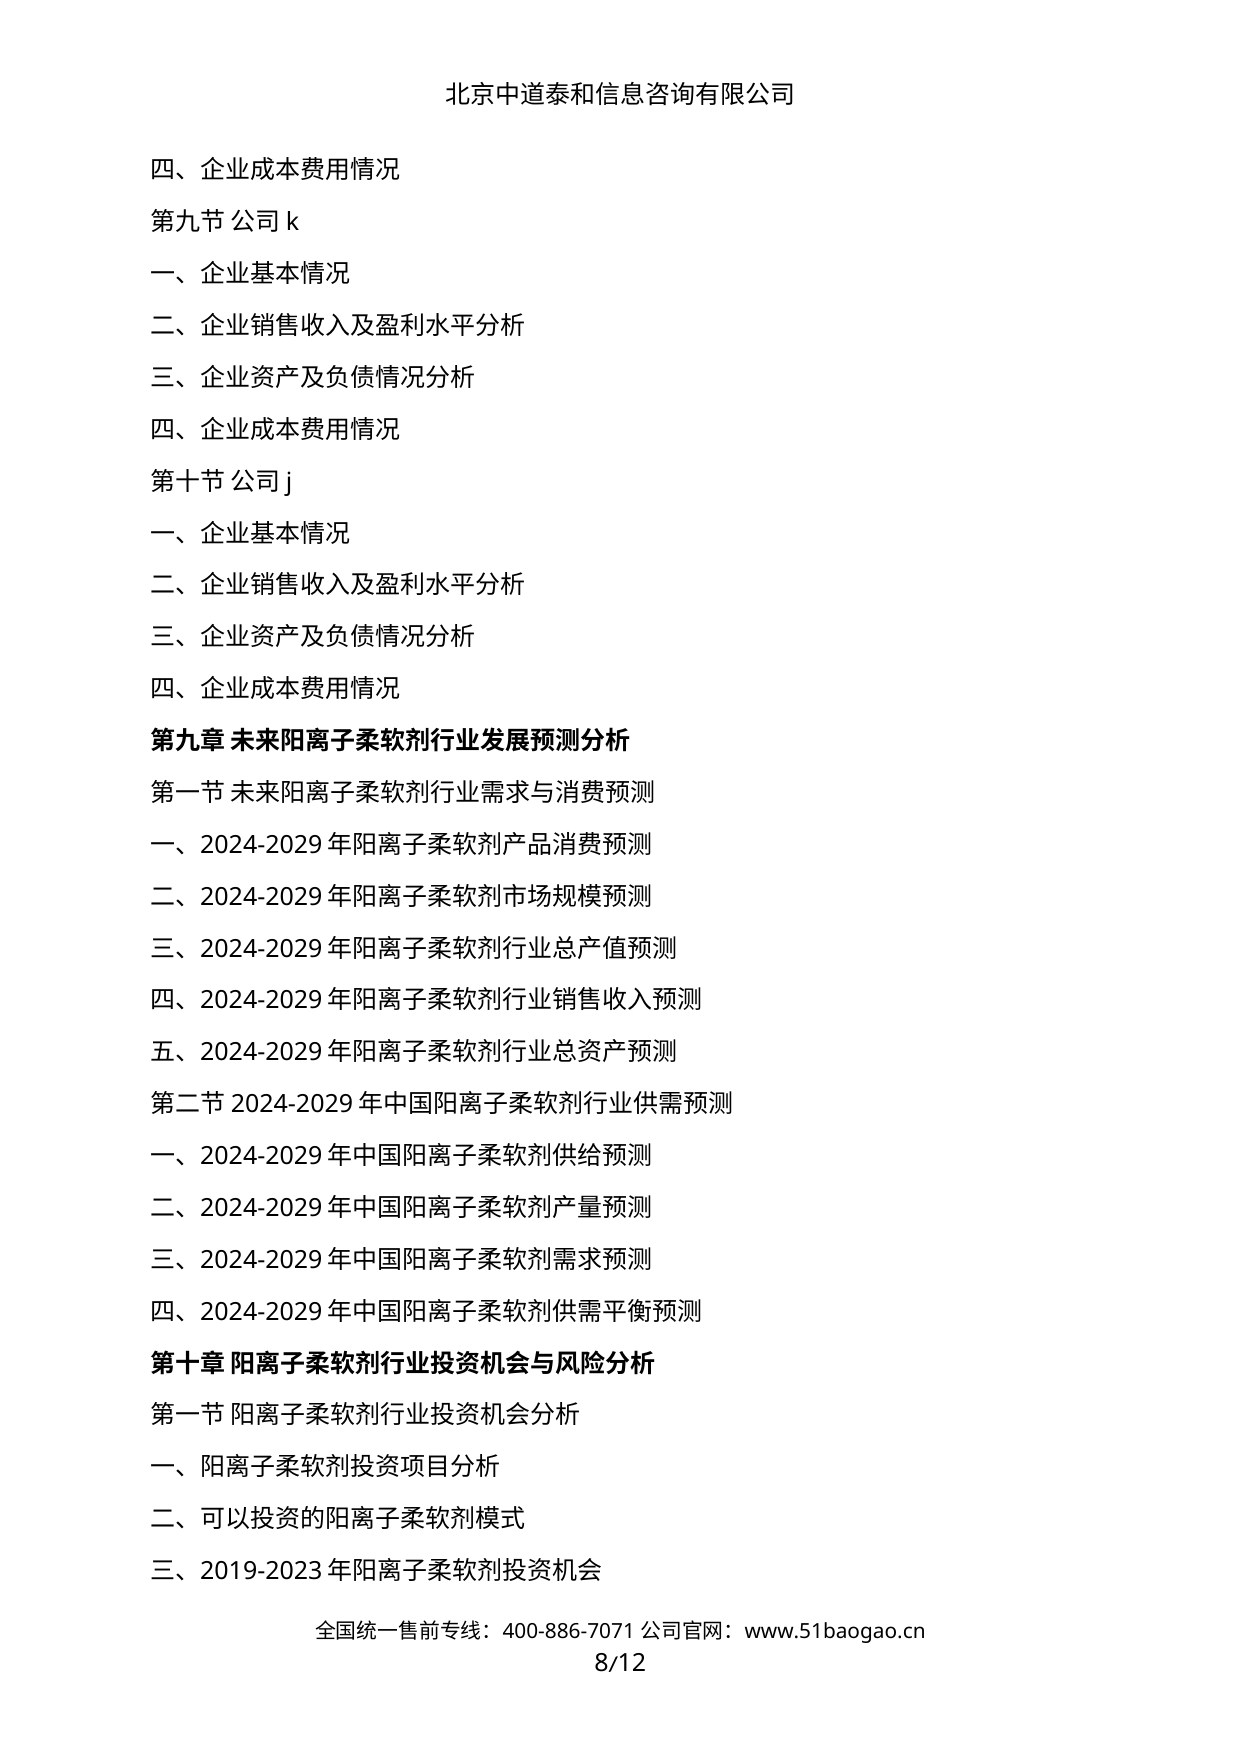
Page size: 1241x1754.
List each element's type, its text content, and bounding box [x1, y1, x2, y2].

text 二、2024-2029年阳离子柔软剂市场规模预测 [150, 876, 1090, 912]
text 三、2024-2029年中国阳离子柔软剂需求预测 [150, 1239, 1090, 1276]
text 第一节 未来阳离子柔软剂行业需求与消费预测 [150, 772, 1090, 809]
text 第九章 未来阳离子柔软剂行业发展预测分析 [150, 721, 1090, 757]
text 三、2024-2029年阳离子柔软剂行业总产值预测 [150, 928, 1090, 964]
text 一、企业基本情况 [150, 513, 1090, 549]
text 二、企业销售收入及盈利水平分析 [150, 565, 1090, 601]
text 第十节 公司j [150, 461, 1090, 497]
text 一、阳离子柔软剂投资项目分析 [150, 1447, 1090, 1483]
text 一、2024-2029年中国阳离子柔软剂供给预测 [150, 1136, 1090, 1172]
text 三、企业资产及负债情况分析 [150, 617, 1090, 653]
text 第十章 阳离子柔软剂行业投资机会与风险分析 [150, 1343, 1090, 1379]
text 四、企业成本费用情况 [150, 669, 1090, 705]
text 三、企业资产及负债情况分析 [150, 357, 1090, 394]
text 三、2019-2023年阳离子柔软剂投资机会 [150, 1551, 1090, 1587]
text 第九节 公司k [150, 202, 1090, 238]
text 二、2024-2029年中国阳离子柔软剂产量预测 [150, 1187, 1090, 1224]
text 第一节 阳离子柔软剂行业投资机会分析 [150, 1395, 1090, 1431]
text 一、2024-2029年阳离子柔软剂产品消费预测 [150, 824, 1090, 861]
text 四、2024-2029年阳离子柔软剂行业销售收入预测 [150, 980, 1090, 1016]
text 第二节 2024-2029年中国阳离子柔软剂行业供需预测 [150, 1084, 1090, 1120]
text 四、2024-2029年中国阳离子柔软剂供需平衡预测 [150, 1291, 1090, 1327]
text 二、企业销售收入及盈利水平分析 [150, 306, 1090, 342]
text 五、2024-2029年阳离子柔软剂行业总资产预测 [150, 1032, 1090, 1068]
text 二、可以投资的阳离子柔软剂模式 [150, 1499, 1090, 1535]
text 四、企业成本费用情况 [150, 150, 1090, 186]
text 四、企业成本费用情况 [150, 409, 1090, 446]
text 一、企业基本情况 [150, 254, 1090, 290]
